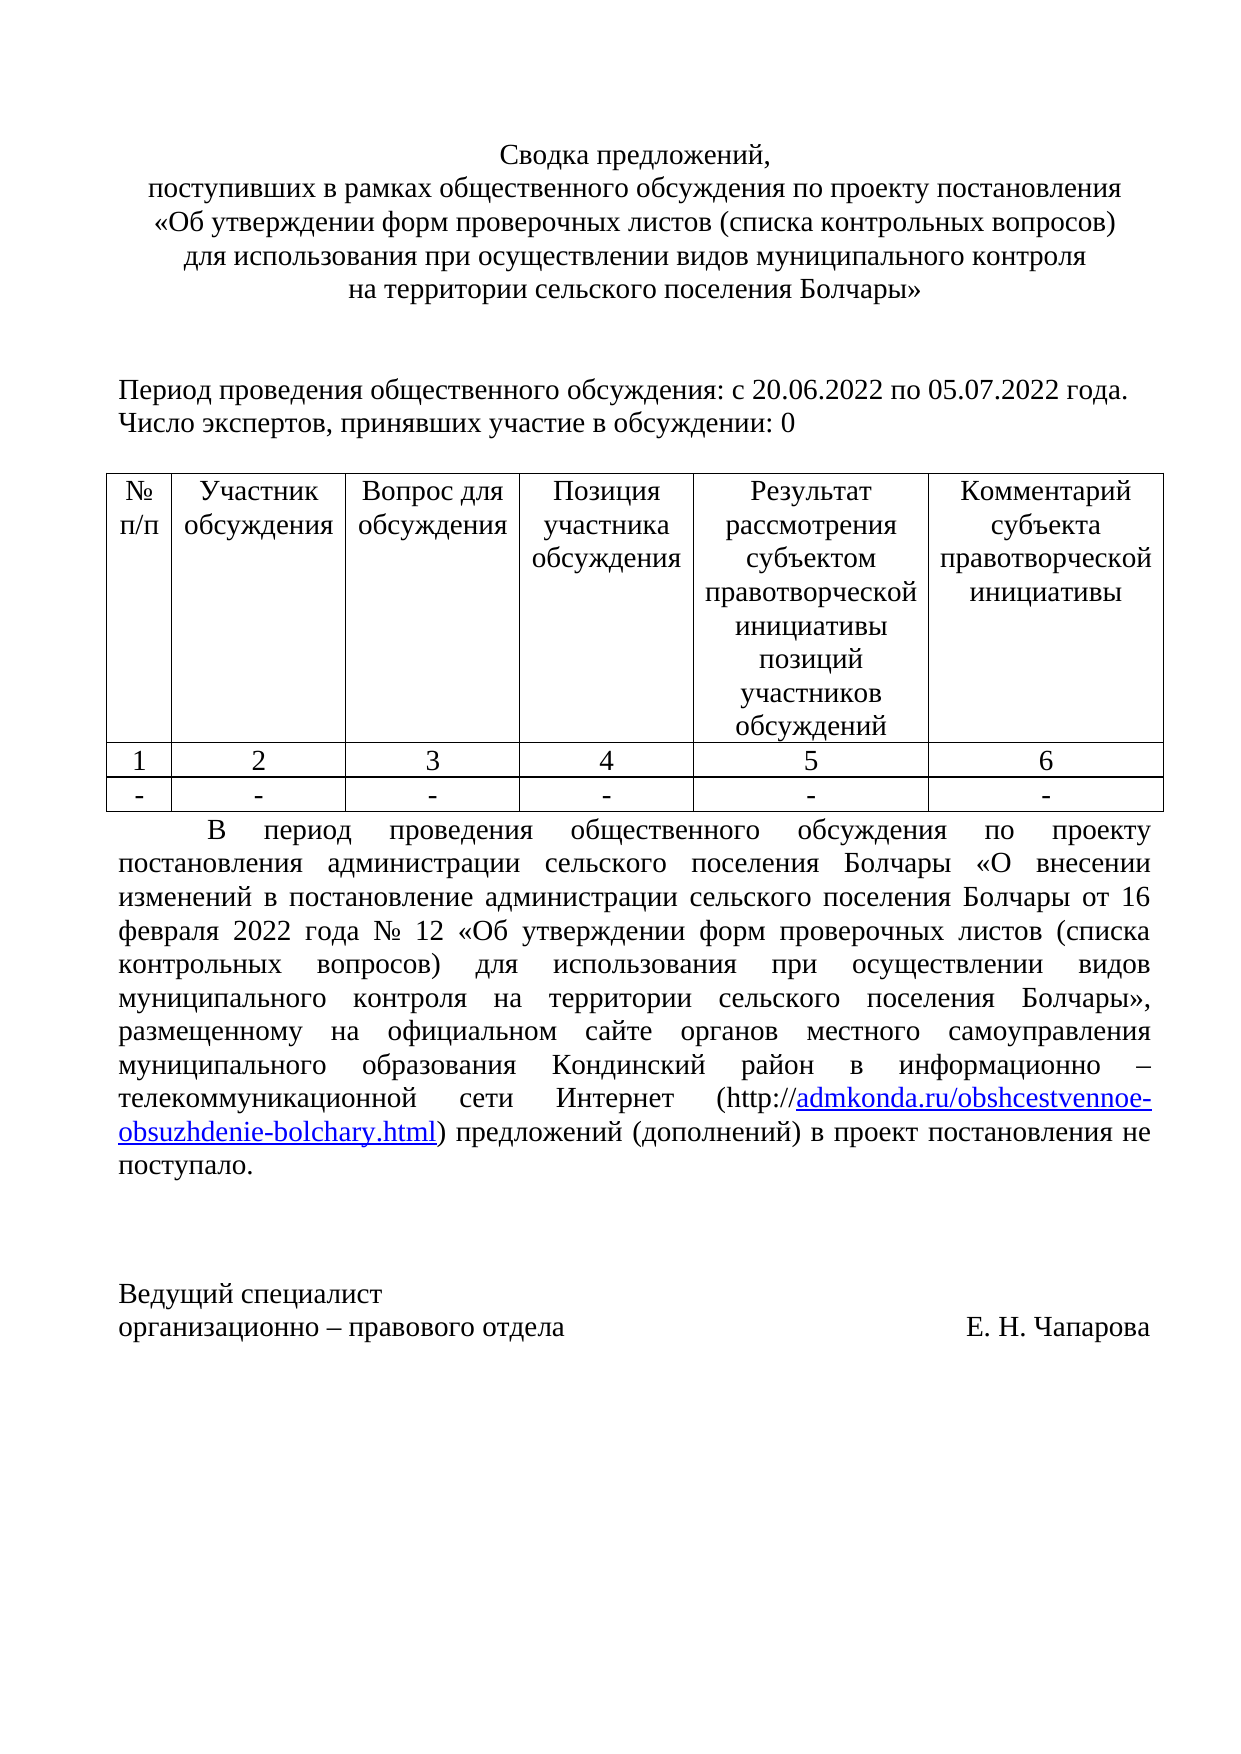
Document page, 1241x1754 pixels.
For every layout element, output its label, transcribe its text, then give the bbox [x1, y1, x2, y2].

table_cell 4 [520, 743, 693, 776]
table_header № п/п [107, 474, 171, 742]
text Число экспертов, принявших участие в обсуждении: 0 [118, 405, 1152, 439]
table_cell 6 [929, 743, 1163, 776]
table_cell - [694, 778, 928, 811]
table_cell 3 [346, 743, 519, 776]
table_header Результат рассмотрения субъектом правотворческой инициативы позиций участников обсуждений [694, 474, 928, 742]
text В период проведения общественного обсуждения по проекту постановления администрации сельского поселения Болчары «О внесении изменений в постановление администрации сельского поселения Болчары от 16 февраля 2022 года № 12 «Об утверждении форм проверочных листов (списка контрольных вопросов) для использования при осуществлении видов муниципального контроля на территории сельского поселения Болчары», размещенному на официальном сайте органов местного самоуправления муниципального образования Кондинский район в информационно – телекоммуникационной сети Интернет (http://admkonda.ru/obshcestvennoe-obsuzhdenie-bolchary.html) предложений (дополнений) в проект постановления не поступало. [118, 812, 1152, 1181]
table_header Вопрос для обсуждения [346, 474, 519, 742]
table_cell - [172, 778, 345, 811]
text Период проведения общественного обсуждения: с 20.06.2022 по 05.07.2022 года. [118, 372, 1152, 405]
table_cell - [346, 778, 519, 811]
table_cell - [520, 778, 693, 811]
table_header Комментарий субъекта правотворческой инициативы [929, 474, 1163, 742]
text поступивших в рамках общественного обсуждения по проекту постановления «Об утверждении форм проверочных листов (списка контрольных вопросов) для использования при осуществлении видов муниципального контроля на территории сельского поселения Болчары» [118, 171, 1152, 305]
table_header Позиция участника обсуждения [520, 474, 693, 742]
table_cell 2 [172, 743, 345, 776]
table_cell 5 [694, 743, 928, 776]
table_cell - [929, 778, 1163, 811]
table_cell - [107, 778, 171, 811]
table_header Участник обсуждения [172, 474, 345, 742]
text организационно – правового отдела Е. Н. Чапарова [118, 1309, 1152, 1343]
text Сводка предложений, [118, 137, 1152, 171]
text Ведущий специалист [118, 1276, 1152, 1309]
table_cell 1 [107, 743, 171, 776]
